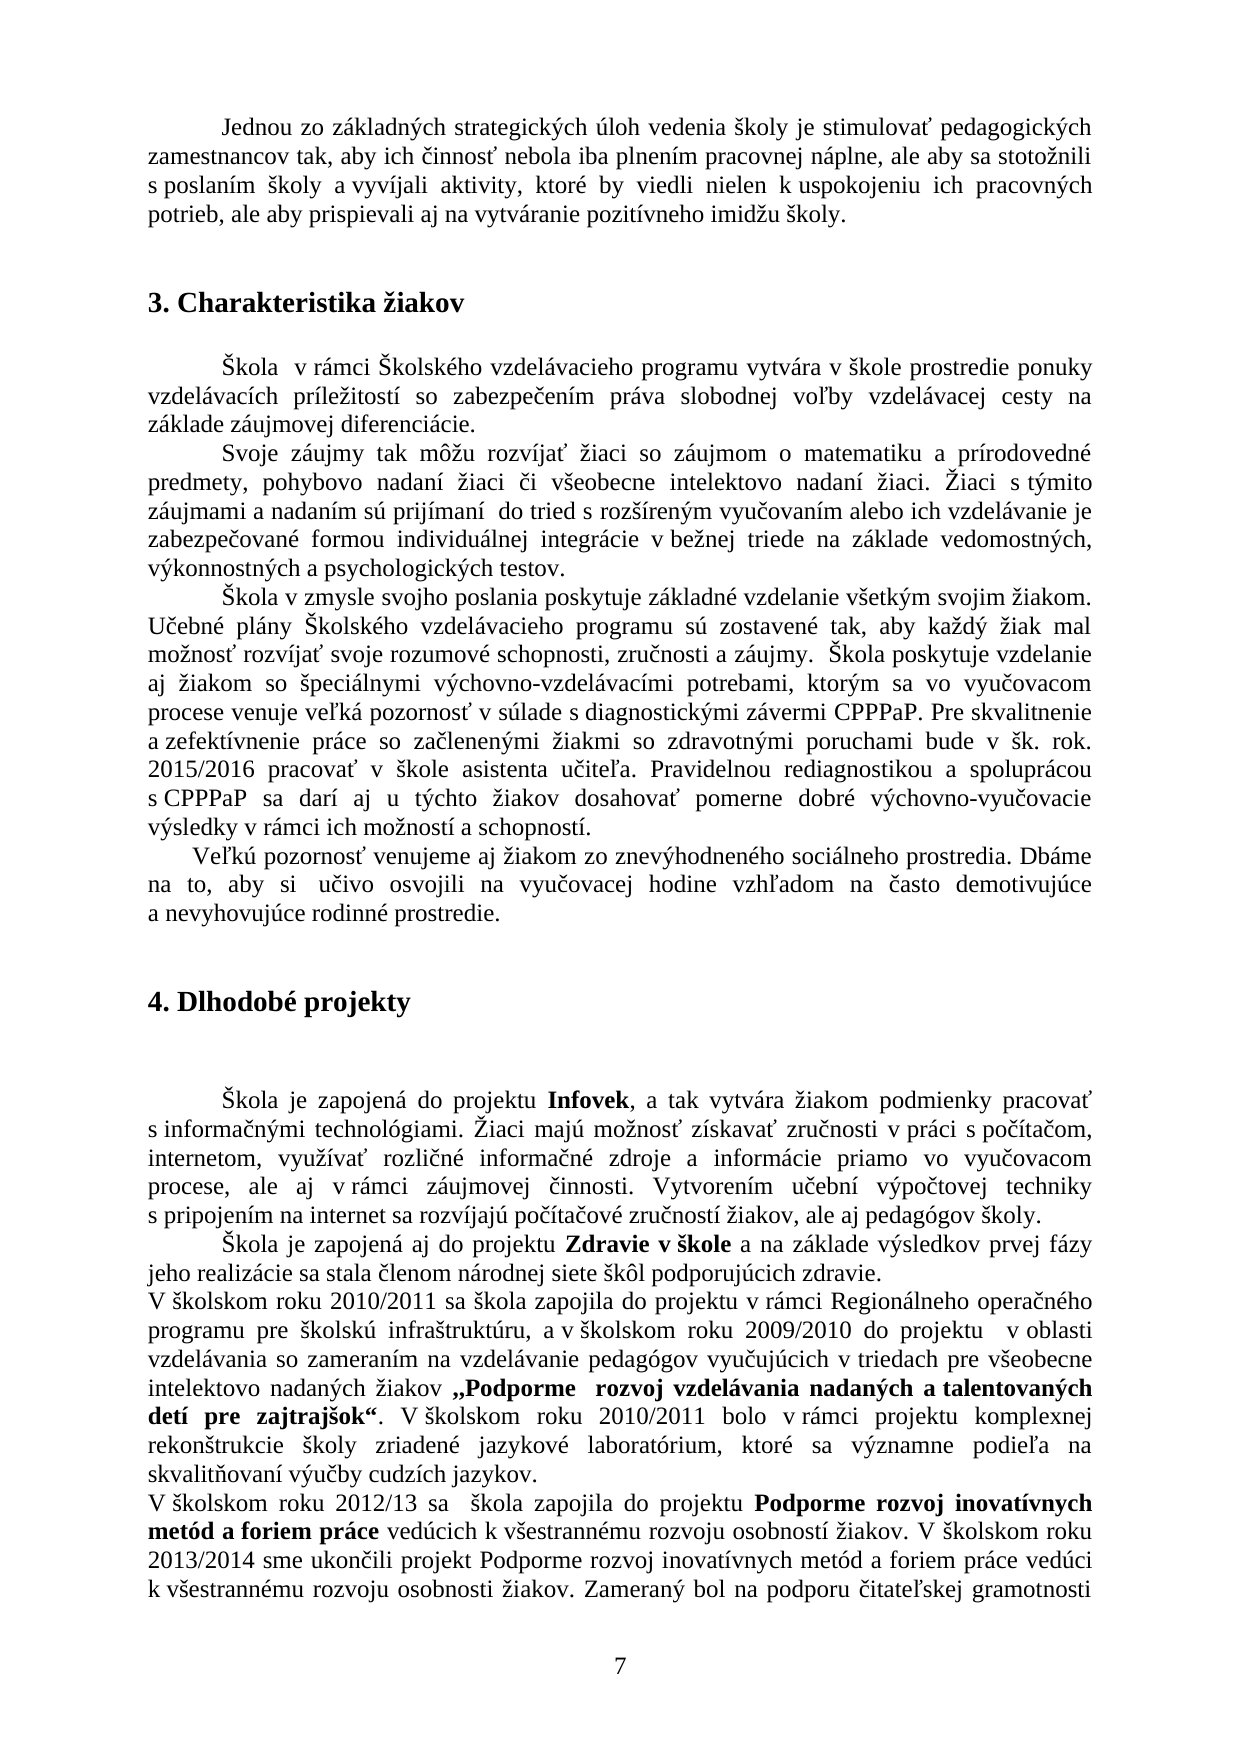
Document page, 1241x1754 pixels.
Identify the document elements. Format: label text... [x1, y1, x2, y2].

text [148, 1488, 1092, 1603]
text Škola v zmysle svojho poslania poskytuje základné vzdelanie všetkým svojim žiakom. Učebné plány Školského vzdelávacieho programu sú zostavené tak, aby každý žiak mal možnosť rozvíjať svoje rozumové schopnosti, zručnosti a záujmy. Škola poskytuje vzdelanie aj žiakom so špeciálnymi výchovno-vzdelávacími potrebami, ktorým sa vo vyučovacom procese venuje veľká pozornosť v súlade s diagnostickými závermi CPPPaP. Pre skvalitnenie a zefektívnenie práce so začlenenými žiakmi so zdravotnými poruchami bude v šk. rok. 2015/2016 pracovať v škole asistenta učiteľa. Pravidelnou rediagnostikou a spoluprácou s CPPPaP sa darí aj u týchto žiakov dosahovať pomerne dobré výchovno-vyučovacie výsledky v rámci ich možností a schopností. [148, 582, 1092, 841]
text Svoje záujmy tak môžu rozvíjať žiaci so záujmom o matematiku a prírodovedné predmety, pohybovo nadaní žiaci či všeobecne intelektovo nadaní žiaci. Žiaci s týmito záujmami a nadaním sú prijímaní do tried s rozšíreným vyučovaním alebo ich vzdelávanie je zabezpečované formou individuálnej integrácie v bežnej triede na základe vedomostných, výkonnostných a psychologických testov. [148, 438, 1092, 582]
text 3. Charakteristika žiakov [148, 285, 1092, 318]
text Škola je zapojená aj do projektu Zdravie v škole a na základe výsledkov prvej fázy jeho realizácie sa stala členom národnej siete škôl podporujúcich zdravie. [148, 1229, 1092, 1286]
text V školskom roku 2010/2011 sa škola zapojila do projektu v rámci Regionálneho operačného programu pre školskú infraštruktúru, a v školskom roku 2009/2010 do projektu v oblasti vzdelávania so zameraním na vzdelávanie pedagógov vyučujúcich v triedach pre všeobecne intelektovo nadaných žiakov ,,Podporme rozvoj vzdelávania nadaných a talentovaných detí pre zajtrajšok“. V školskom roku 2010/2011 bolo v rámci projektu komplexnej rekonštrukcie školy zriadené jazykové laboratórium, ktoré sa významne podieľa na skvalitňovaní výučby cudzích jazykov. [148, 1286, 1092, 1488]
text Škola je zapojená do projektu Infovek, a tak vytvára žiakom podmienky pracovať s informačnými technológiami. Žiaci majú možnosť získavať zručnosti v práci s počítačom, internetom, využívať rozličné informačné zdroje a informácie priamo vo vyučovacom procese, ale aj v rámci záujmovej činnosti. Vytvorením učební výpočtovej techniky s pripojením na internet sa rozvíjajú počítačové zručností žiakov, ale aj pedagógov školy. [148, 1085, 1092, 1229]
text 4. Dlhodobé projekty [148, 984, 1092, 1018]
text Škola v rámci Školského vzdelávacieho programu vytvára v škole prostredie ponuky vzdelávacích príležitostí so zabezpečením práva slobodnej voľby vzdelávacej cesty na základe záujmovej diferenciácie. [148, 352, 1092, 438]
text Jednou zo základných strategických úloh vedenia školy je stimulovať pedagogických zamestnancov tak, aby ich činnosť nebola iba plnením pracovnej náplne, ale aby sa stotožnili s poslaním školy a vyvíjali aktivity, ktoré by viedli nielen k uspokojeniu ich pracovných potrieb, ale aby prispievali aj na vytváranie pozitívneho imidžu školy. [148, 112, 1092, 227]
text Veľkú pozornosť venujeme aj žiakom zo znevýhodneného sociálneho prostredia. Dbáme na to, aby si učivo osvojili na vyučovacej hodine vzhľadom na často demotivujúce a nevyhovujúce rodinné prostredie. [148, 841, 1092, 927]
